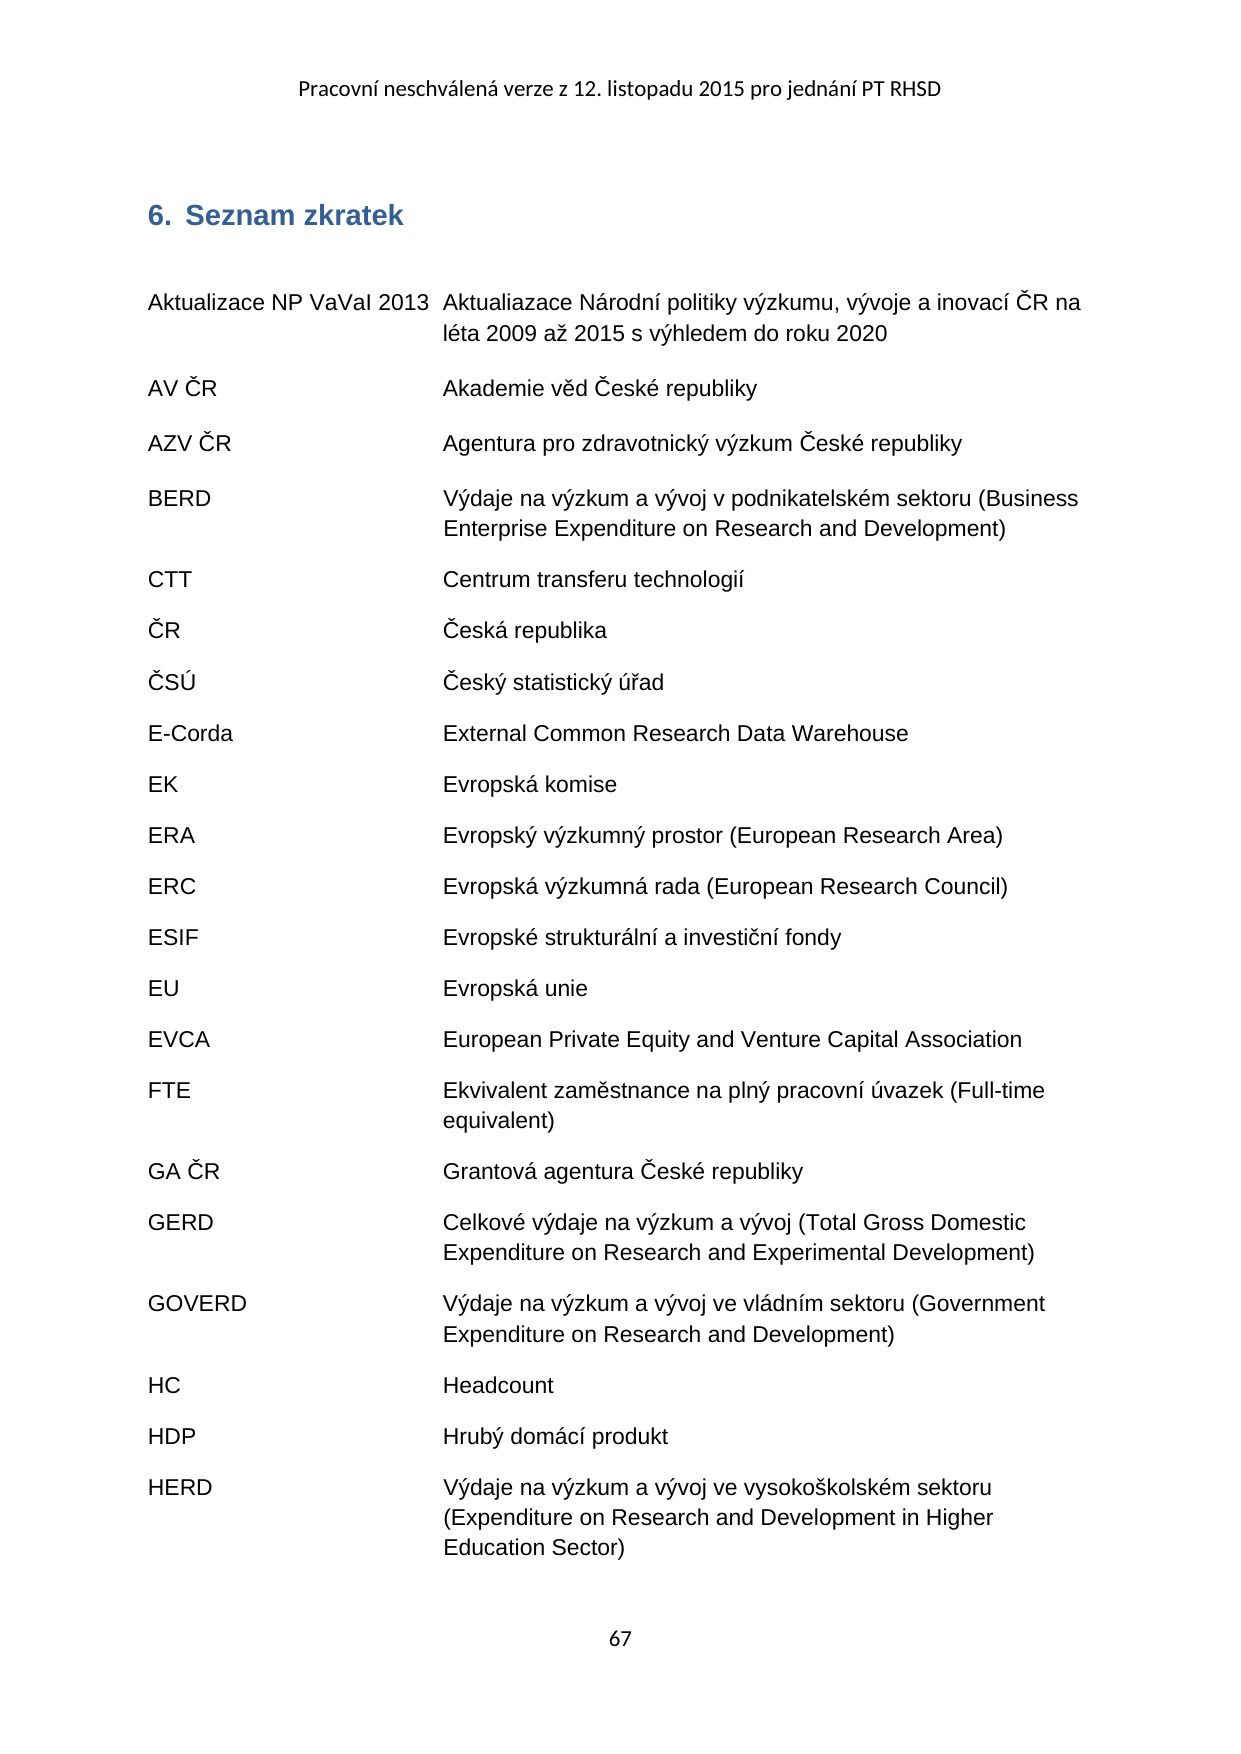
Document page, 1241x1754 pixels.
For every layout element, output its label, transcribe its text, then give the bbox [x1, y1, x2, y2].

text FTE Ekvivalent zaměstnance na plný pracovní úvazek (Full-time equivalent) [148, 1077, 1092, 1133]
text GOVERD Výdaje na výzkum a vývoj ve vládním sektoru (Government Expenditure on Research and Development) [148, 1290, 1092, 1347]
text HDP Hrubý domácí produkt [148, 1423, 1092, 1449]
text GERD Celkové výdaje na výzkum a vývoj (Total Gross Domestic Expenditure on Research and Experimental Development) [148, 1209, 1092, 1266]
text E-Corda External Common Research Data Warehouse [148, 719, 1092, 746]
text CTT Centrum transferu technologií [148, 566, 1092, 593]
text ERA Evropský výzkumný prostor (European Research Area) [148, 822, 1092, 848]
text EU Evropská unie [148, 975, 1092, 1001]
text EVCA European Private Equity and Venture Capital Association [148, 1026, 1092, 1052]
text ERC Evropská výzkumná rada (European Research Council) [148, 873, 1092, 899]
text ČR Česká republika [148, 617, 1092, 644]
text HERD Výdaje na výzkum a vývoj ve vysokoškolském sektoru (Expenditure on Research and Development in Higher Education Sector) [148, 1474, 1092, 1560]
text ČSÚ Český statistický úřad [148, 668, 1092, 695]
text BERD Výdaje na výzkum a vývoj v podnikatelském sektoru (Business Enterprise Expenditure on Research and Development) [148, 485, 1092, 542]
text GA ČR Grantová agentura České republiky [148, 1158, 1092, 1184]
text EK Evropská komise [148, 771, 1092, 797]
subtitle Seznam zkratek [148, 198, 1092, 231]
text HC Headcount [148, 1372, 1092, 1398]
text AV ČR Akademie věd České republiky [148, 375, 1092, 401]
text AZV ČR Agentura pro zdravotnický výzkum České republiky [148, 430, 1092, 456]
text ESIF Evropské strukturální a investiční fondy [148, 924, 1092, 950]
text Aktualizace NP VaVaI 2013 Aktualiazace Národní politiky výzkumu, vývoje a inovací ČR na léta 2009 až 2015 s výhledem do roku 2020 [148, 289, 1092, 346]
